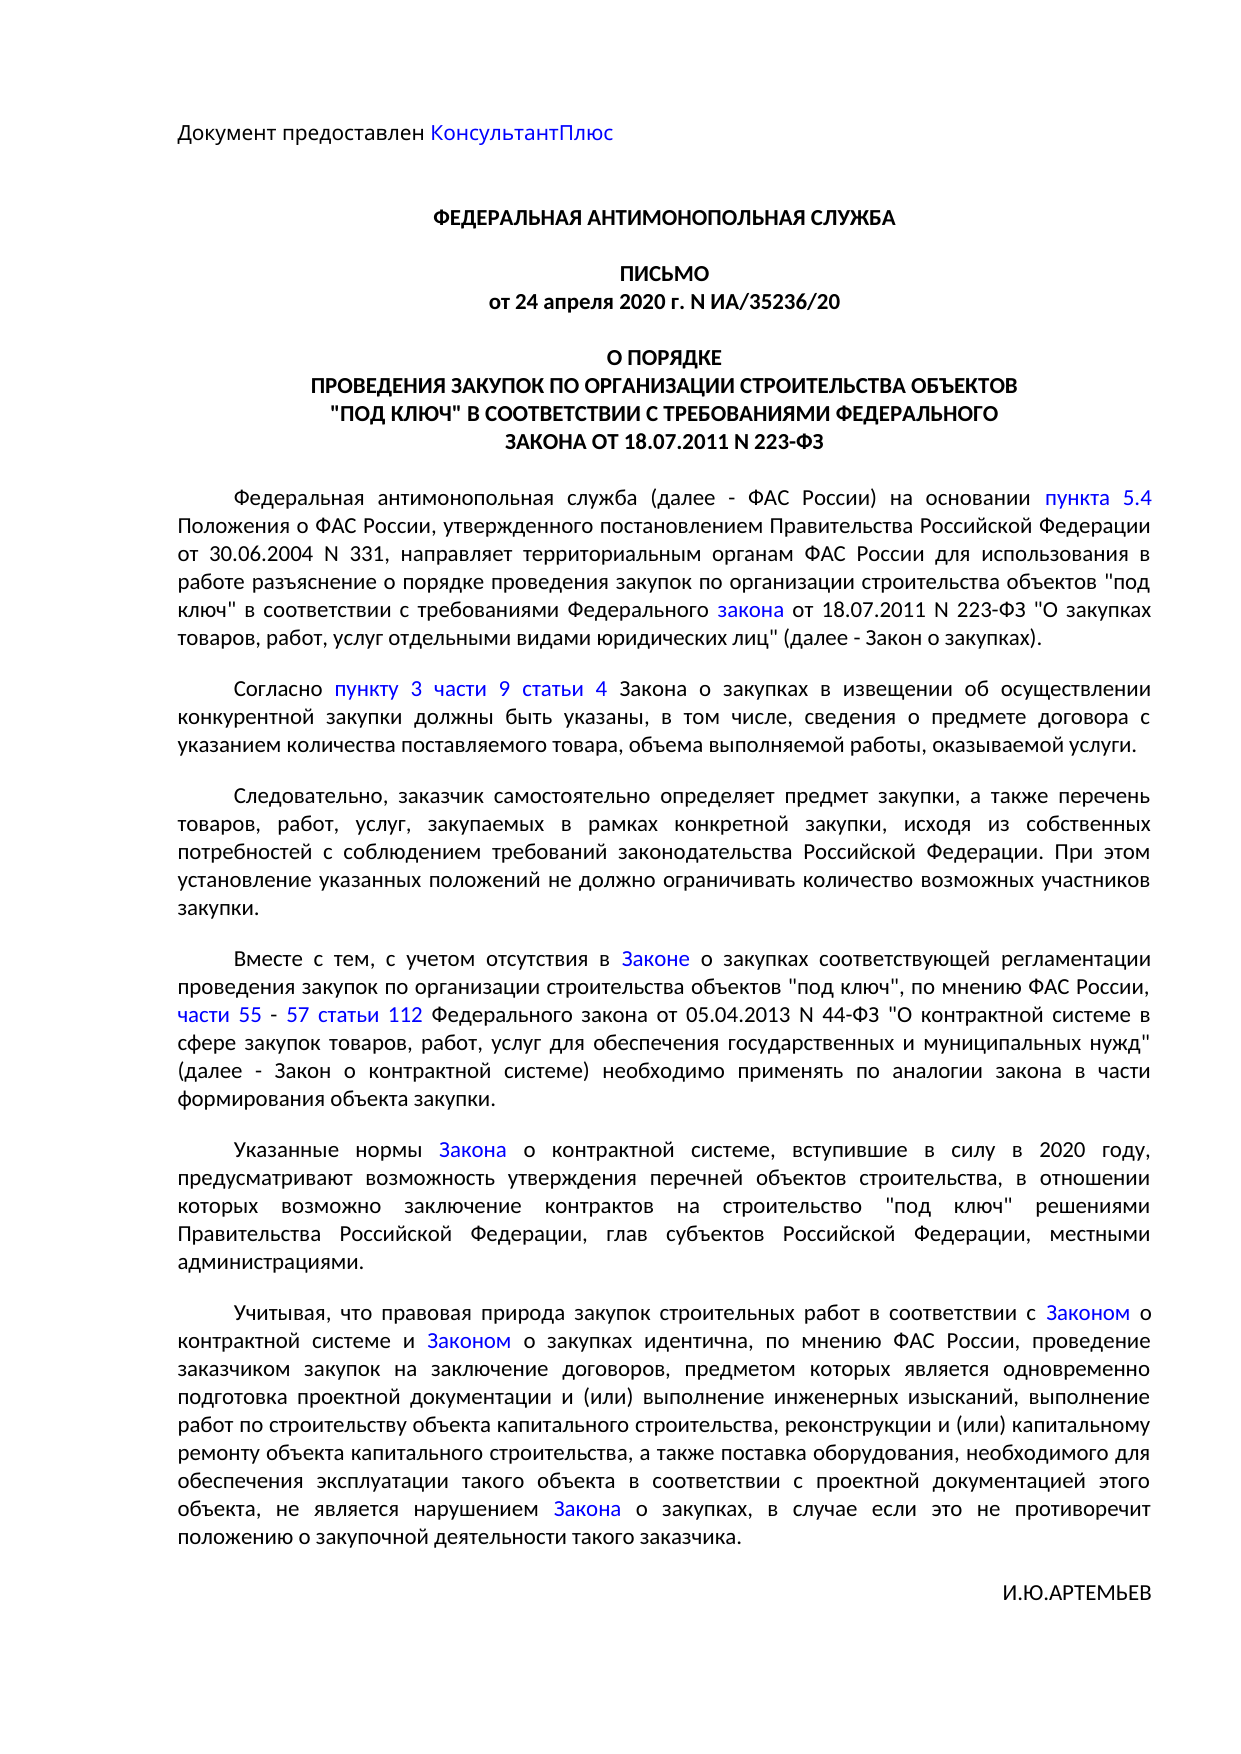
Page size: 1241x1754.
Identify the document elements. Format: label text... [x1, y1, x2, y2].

text Федеральная антимонопольная служба (далее - ФАС России) на основании пункта 5.4 Положения о ФАС России, утвержденного постановлением Правительства Российской Федерации от 30.06.2004 N 331, направляет территориальным органам ФАС России для использования в работе разъяснение о порядке проведения закупок по организации строительства объектов "под ключ" в соответствии с требованиями Федерального закона от 18.07.2011 N 223-ФЗ "О закупках товаров, работ, услуг отдельными видами юридических лиц" (далее - Закон о закупках). [177, 483, 1152, 651]
title ЗАКОНА ОТ 18.07.2011 N 223-ФЗ [177, 427, 1152, 455]
text И.Ю.АРТЕМЬЕВ [177, 1578, 1152, 1607]
title ПИСЬМО [177, 259, 1152, 287]
title ФЕДЕРАЛЬНАЯ АНТИМОНОПОЛЬНАЯ СЛУЖБА [177, 203, 1152, 231]
title "ПОД КЛЮЧ" В СООТВЕТСТВИИ С ТРЕБОВАНИЯМИ ФЕДЕРАЛЬНОГО [177, 399, 1152, 427]
text Указанные нормы Закона о контрактной системе, вступившие в силу в 2020 году, предусматривают возможность утверждения перечней объектов строительства, в отношении которых возможно заключение контрактов на строительство "под ключ" решениями Правительства Российской Федерации, глав субъектов Российской Федерации, местными администрациями. [177, 1135, 1152, 1275]
title ПРОВЕДЕНИЯ ЗАКУПОК ПО ОРГАНИЗАЦИИ СТРОИТЕЛЬСТВА ОБЪЕКТОВ [177, 371, 1152, 399]
text Следовательно, заказчик самостоятельно определяет предмет закупки, а также перечень товаров, работ, услуг, закупаемых в рамках конкретной закупки, исходя из собственных потребностей с соблюдением требований законодательства Российской Федерации. При этом установление указанных положений не должно ограничивать количество возможных участников закупки. [177, 781, 1152, 921]
title от 24 апреля 2020 г. N ИА/35236/20 [177, 287, 1152, 315]
text Согласно пункту 3 части 9 статьи 4 Закона о закупках в извещении об осуществлении конкурентной закупки должны быть указаны, в том числе, сведения о предмете договора с указанием количества поставляемого товара, объема выполняемой работы, оказываемой услуги. [177, 674, 1152, 758]
text Учитывая, что правовая природа закупок строительных работ в соответствии с Законом о контрактной системе и Законом о закупках идентична, по мнению ФАС России, проведение заказчиком закупок на заключение договоров, предметом которых является одновременно подготовка проектной документации и (или) выполнение инженерных изысканий, выполнение работ по строительству объекта капитального строительства, реконструкции и (или) капитальному ремонту объекта капитального строительства, а также поставка оборудования, необходимого для обеспечения эксплуатации такого объекта в соответствии с проектной документацией этого объекта, не является нарушением Закона о закупках, в случае если это не противоречит положению о закупочной деятельности такого заказчика. [177, 1298, 1152, 1551]
text Вместе с тем, с учетом отсутствия в Законе о закупках соответствующей регламентации проведения закупок по организации строительства объектов "под ключ", по мнению ФАС России, части 55 - 57 статьи 112 Федерального закона от 05.04.2013 N 44-ФЗ "О контрактной системе в сфере закупок товаров, работ, услуг для обеспечения государственных и муниципальных нужд" (далее - Закон о контрактной системе) необходимо применять по аналогии закона в части формирования объекта закупки. [177, 944, 1152, 1112]
title О ПОРЯДКЕ [177, 343, 1152, 371]
title Документ предоставлен КонсультантПлюс [177, 118, 1152, 175]
